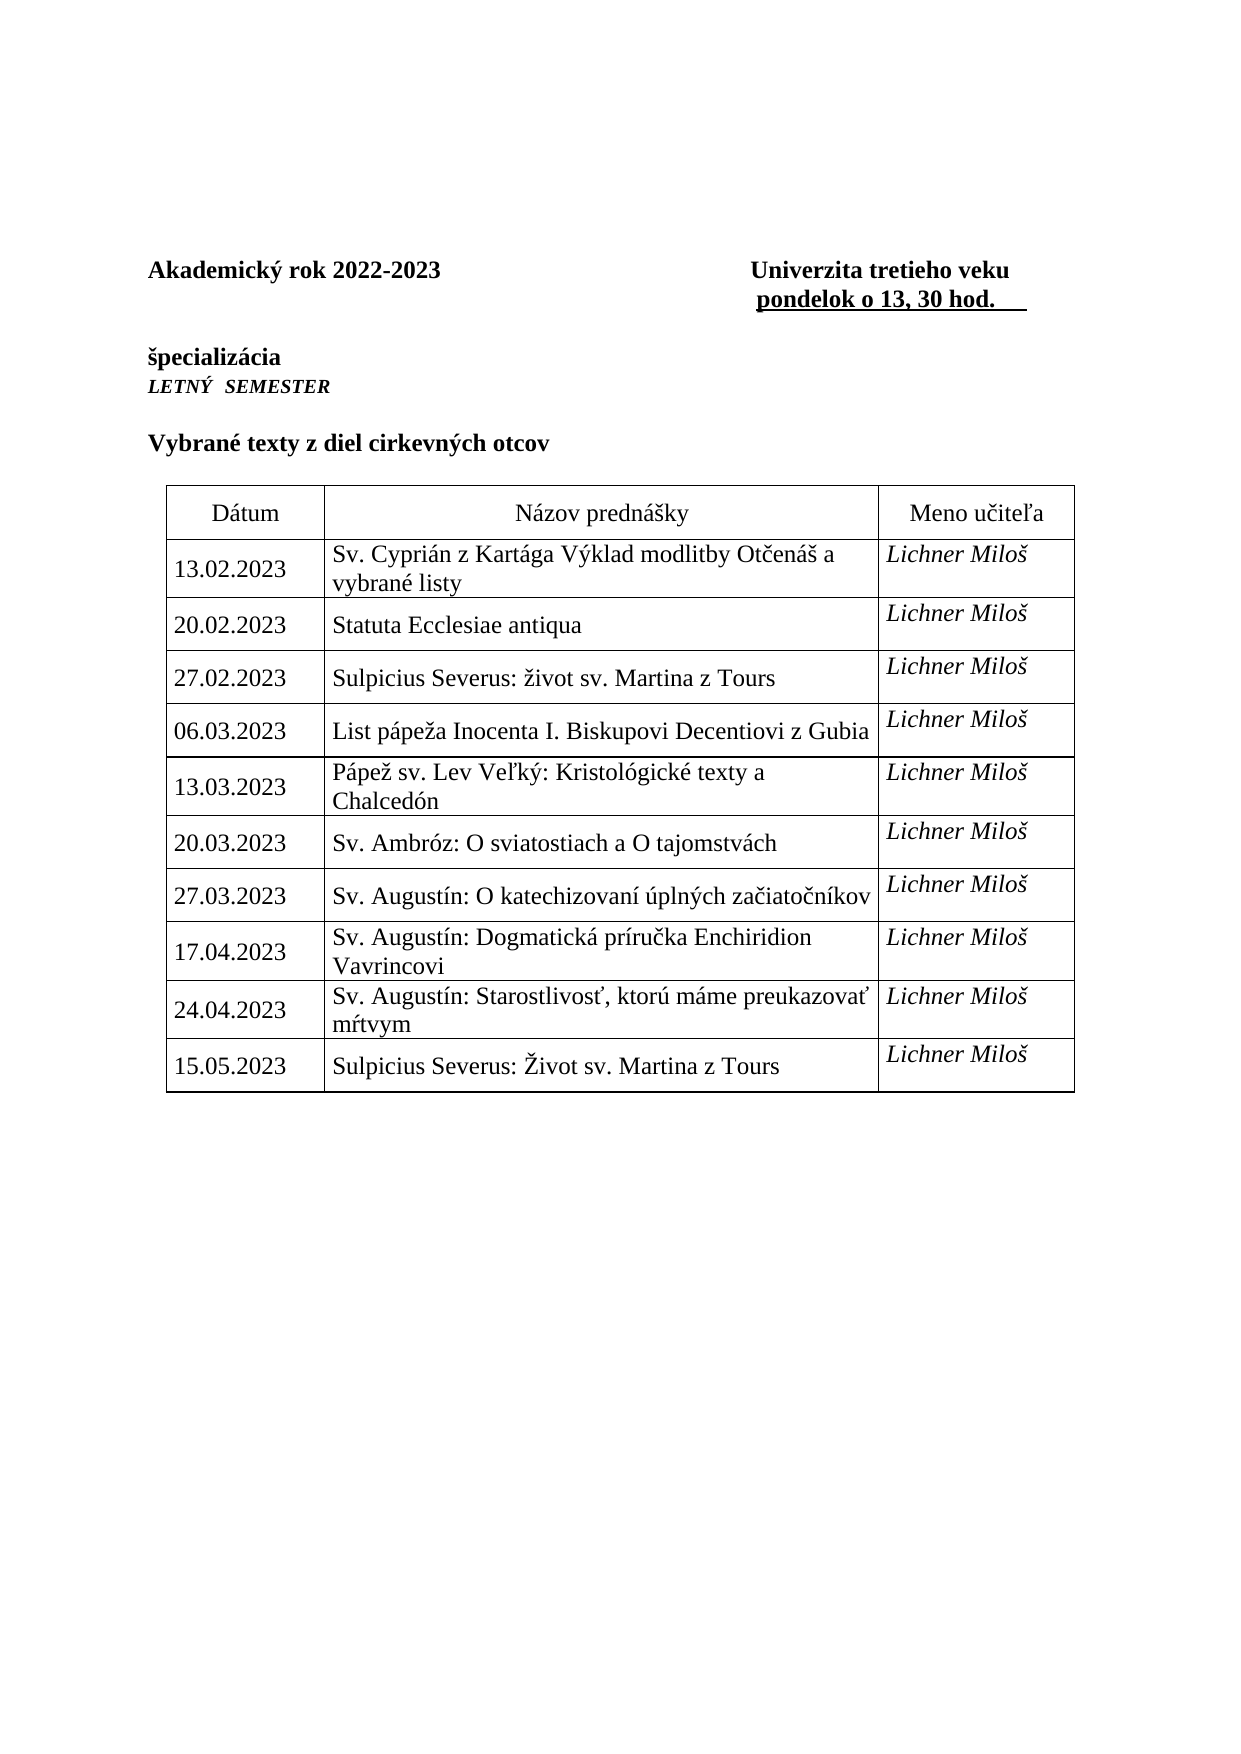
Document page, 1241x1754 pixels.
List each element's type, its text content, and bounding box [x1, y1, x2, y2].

table_cell Lichner Miloš [879, 922, 1074, 980]
table_cell 24.04.2023 [167, 981, 324, 1038]
table_cell Pápež sv. Lev Veľký: Kristológické texty a Chalcedón [325, 758, 878, 815]
text Vybrané texty z diel cirkevných otcov [148, 428, 1093, 457]
table_header Názov prednášky [325, 486, 878, 538]
table_cell 27.02.2023 [167, 651, 324, 703]
table_cell Lichner Miloš [879, 869, 1074, 921]
table_cell Sv. Ambróz: O sviatostiach a O tajomstvách [325, 816, 878, 868]
table_cell 27.03.2023 [167, 869, 324, 921]
table_cell 20.03.2023 [167, 816, 324, 868]
table_cell 06.03.2023 [167, 704, 324, 756]
table_cell Lichner Miloš [879, 651, 1074, 703]
table_cell Statuta Ecclesiae antiqua [325, 598, 878, 650]
table_cell Sulpicius Severus: Život sv. Martina z Tours [325, 1039, 878, 1091]
table_cell Sv. Augustín: Starostlivosť, ktorú máme preukazovať mŕtvym [325, 981, 878, 1038]
table_cell Lichner Miloš [879, 704, 1074, 756]
table_cell 13.03.2023 [167, 758, 324, 815]
table_cell Lichner Miloš [879, 540, 1074, 597]
table_cell List pápeža Inocenta I. Biskupovi Decentiovi z Gubia [325, 704, 878, 756]
table_cell Sv. Cyprián z Kartága Výklad modlitby Otčenáš a vybrané listy [325, 540, 878, 597]
table_cell 13.02.2023 [167, 540, 324, 597]
table_cell 20.02.2023 [167, 598, 324, 650]
table_cell Lichner Miloš [879, 816, 1074, 868]
table_cell Lichner Miloš [879, 981, 1074, 1038]
text letný semester [148, 370, 1093, 399]
table_cell Lichner Miloš [879, 1039, 1074, 1091]
text špecializácia [148, 342, 1093, 370]
table_cell Lichner Miloš [879, 758, 1074, 815]
table_cell Sv. Augustín: O katechizovaní úplných začiatočníkov [325, 869, 878, 921]
table_cell 17.04.2023 [167, 922, 324, 980]
table_header Dátum [167, 486, 324, 538]
text Akademický rok 2022-2023 Univerzita tretieho veku [148, 255, 1093, 284]
table_cell 15.05.2023 [167, 1039, 324, 1091]
table_cell Sulpicius Severus: život sv. Martina z Tours [325, 651, 878, 703]
text pondelok o 13, 30 hod. [738, 284, 1093, 313]
table_header Meno učiteľa [879, 486, 1074, 538]
table_cell Lichner Miloš [879, 598, 1074, 650]
table_cell Sv. Augustín: Dogmatická príručka Enchiridion Vavrincovi [325, 922, 878, 980]
